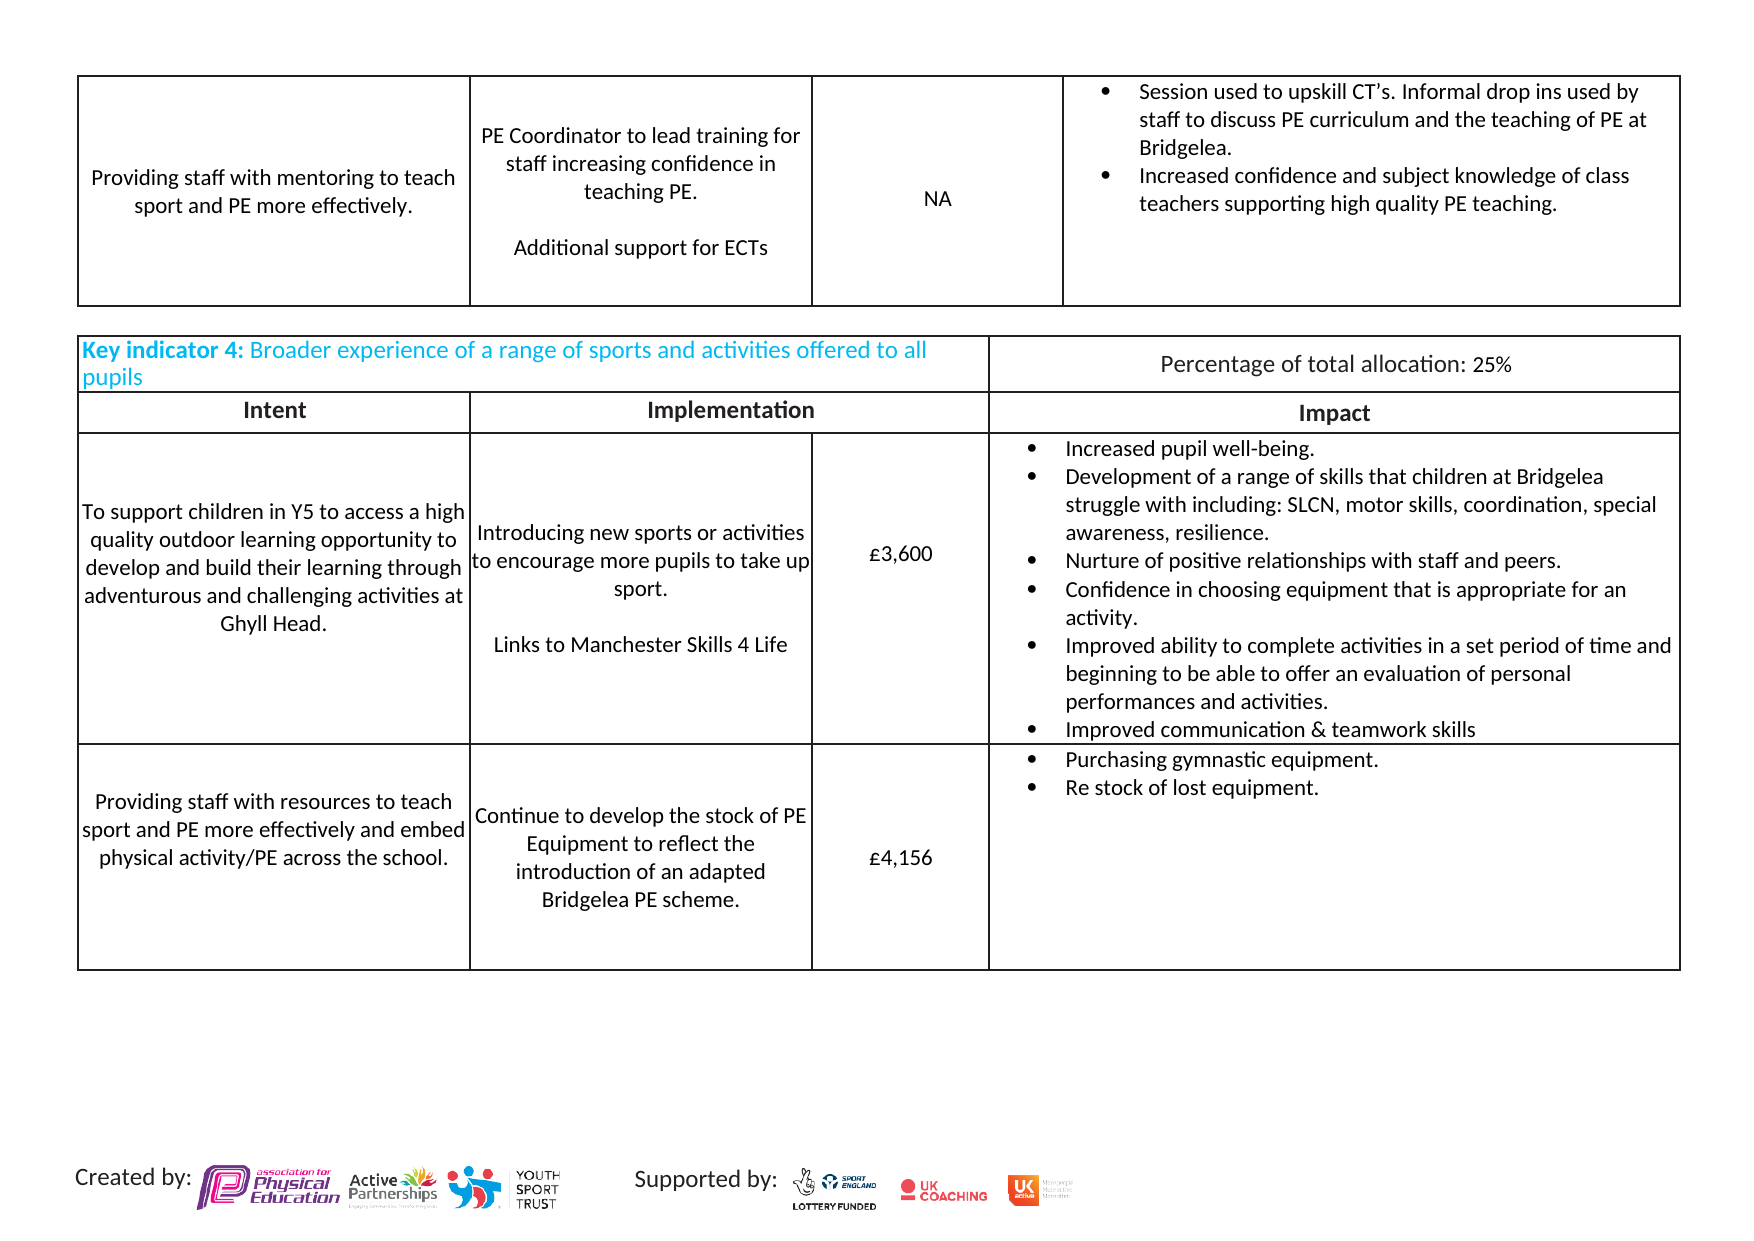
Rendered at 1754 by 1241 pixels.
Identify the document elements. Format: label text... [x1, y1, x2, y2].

table_cell £4,156 [813, 745, 988, 969]
table_cell Continue to develop the stock of PE Equipment to reflect the introduction of an adapted Bridgelea PE scheme. [471, 745, 811, 969]
table_cell Providing staff with resources to teach sport and PE more effectively and embed physical activity/PE across the school. [79, 745, 469, 969]
table_cell To support children in Y5 to access a high quality outdoor learning opportunity to develop and build their learning through adventurous and challenging activities at Ghyll Head. [79, 434, 469, 743]
table_cell Impact [990, 393, 1679, 432]
table_cell Purchasing gymnastic equipment. Re stock of lost equipment. [990, 745, 1679, 969]
table_cell Implementation [471, 393, 988, 432]
table_cell Introducing new sports or activities to encourage more pupils to take up sport. Links to Manchester Skills 4 Life [471, 434, 811, 743]
table_header Key indicator 4: Broader experience of a range of sports and activities offered to all pupils [79, 337, 988, 391]
table_cell £3,600 [813, 434, 988, 743]
picture [920, 1181, 987, 1201]
table_cell Providing staff with mentoring to teach sport and PE more effectively. [79, 77, 469, 305]
picture [196, 1165, 560, 1210]
table_header Percentage of total allocation: 25% [990, 337, 1679, 391]
table_cell Session used to upskill CT’s. Informal drop ins used by staff to discuss PE curriculum and the teaching of PE at Bridgelea. Increased confidence and subject knowledge of class teachers supporting high quality PE teaching. [1064, 77, 1679, 305]
table_cell PE Coordinator to lead training for staff increasing confidence in teaching PE. Additional support for ECTs [471, 77, 811, 305]
table_cell Intent [79, 393, 469, 432]
table_cell Increased pupil well-being. Development of a range of skills that children at Bridgelea struggle with including: SLCN, motor skills, coordination, special awareness, resilience. Nurture of positive relationships with staff and peers. Confidence in choosing equipment that is appropriate for an activity. Improved ability to complete activities in a set period of time and beginning to be able to offer an evaluation of personal performances and activities. Improved communication & teamwork skills [990, 434, 1679, 743]
picture [1008, 1174, 1073, 1206]
picture [793, 1168, 876, 1210]
table_cell NA [813, 77, 1062, 305]
